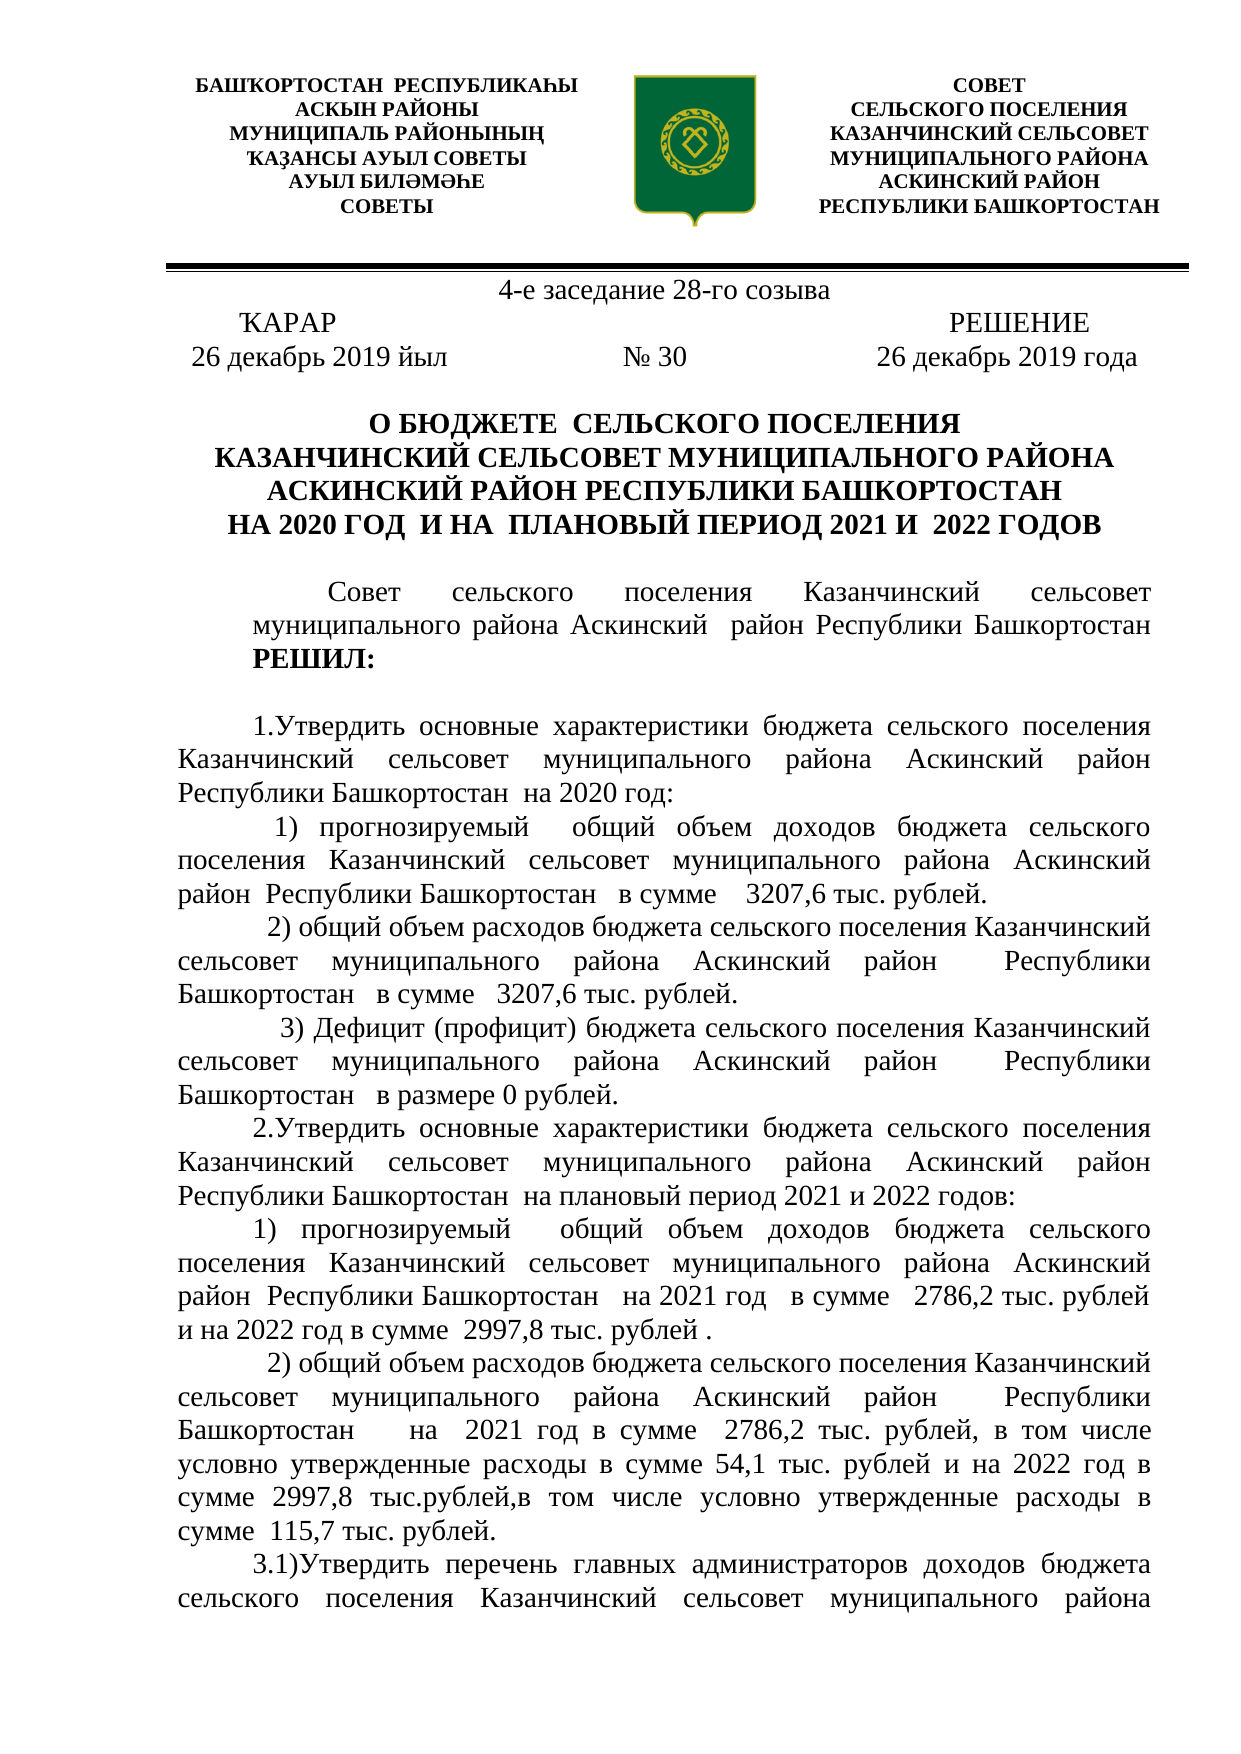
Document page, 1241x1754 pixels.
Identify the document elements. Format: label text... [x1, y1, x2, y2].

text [177, 1547, 1152, 1614]
text 3) Дефицит (профицит) бюджета сельского поселения Казанчинский сельсовет муниципального района Аскинский район Республики Башкортостан в размере 0 рублей. [177, 1010, 1152, 1111]
text 1) прогнозируемый общий объем доходов бюджета сельского поселения Казанчинский сельсовет муниципального района Аскинский район Республики Башкортостан в сумме 3207,6 тыс. рублей. [177, 809, 1152, 909]
text 2.Утвердить основные характеристики бюджета сельского поселения Казанчинский сельсовет муниципального района Аскинский район Республики Башкортостан на плановый период 2021 и 2022 годов: [177, 1111, 1152, 1211]
text АСКИНСКИЙ РАЙОН РЕСПУБЛИКИ БАШКОРТОСТАН [177, 473, 1152, 507]
text 1.Утвердить основные характеристики бюджета сельского поселения Казанчинский сельсовет муниципального района Аскинский район Республики Башкортостан на 2020 год: [177, 708, 1152, 809]
text О БЮДЖЕТЕ СЕЛЬСКОГО ПОСЕЛЕНИЯ КАЗАНЧИНСКИЙ СЕЛЬСОВЕТ МУНИЦИПАЛЬНОГО РАЙОНА [177, 406, 1152, 473]
text НА 2020 ГОД И НА ПЛАНОВЫЙ ПЕРИОД 2021 И 2022 ГОДОВ [177, 507, 1152, 540]
table_header [607, 73, 789, 263]
text 4-е заседание 28-го созыва [177, 272, 1152, 306]
text ҠАРАР РЕШЕНИЕ [177, 306, 1152, 339]
table_header совет СЕЛЬСКОГО ПОСЕЛЕНИЯ КАЗАНЧИНСКИЙ СЕЛЬСОВЕТ МУНИЦИПАЛЬНОГО РАЙОНА АСКИНСКИЙ РАЙОН Республики Башкортостан [789, 73, 1189, 263]
text 2) общий объем расходов бюджета сельского поселения Казанчинский сельсовет муниципального района Аскинский район Республики Башкортостан в сумме 3207,6 тыс. рублей. [177, 909, 1152, 1010]
picture [633, 75, 757, 227]
text Совет сельского поселения Казанчинский сельсовет муниципального района Аскинский район Республики Башкортостан РЕШИЛ: [252, 574, 1152, 674]
table_header Башҡортостан Республикаһы АСКЫН РАЙОНЫ МУНИЦИПАЛЬ РАЙОНЫНЫҢ ҠАҘАНСЫ АУЫЛ СОВЕТЫ АУЫЛ БИЛӘМӘҺЕ советы [166, 73, 607, 263]
text 26 декабрь 2019 йыл № 30 26 декабрь 2019 года [177, 339, 1152, 373]
text 2) общий объем расходов бюджета сельского поселения Казанчинский сельсовет муниципального района Аскинский район Республики Башкортостан на 2021 год в сумме 2786,2 тыс. рублей, в том числе условно утвержденные расходы в сумме 54,1 тыс. рублей и на 2022 год в сумме 2997,8 тыс.рублей,в том числе условно утвержденные расходы в сумме 115,7 тыс. рублей. [177, 1345, 1152, 1547]
text 1) прогнозируемый общий объем доходов бюджета сельского поселения Казанчинский сельсовет муниципального района Аскинский район Республики Башкортостан на 2021 год в сумме 2786,2 тыс. рублей и на 2022 год в сумме 2997,8 тыс. рублей . [177, 1211, 1152, 1345]
